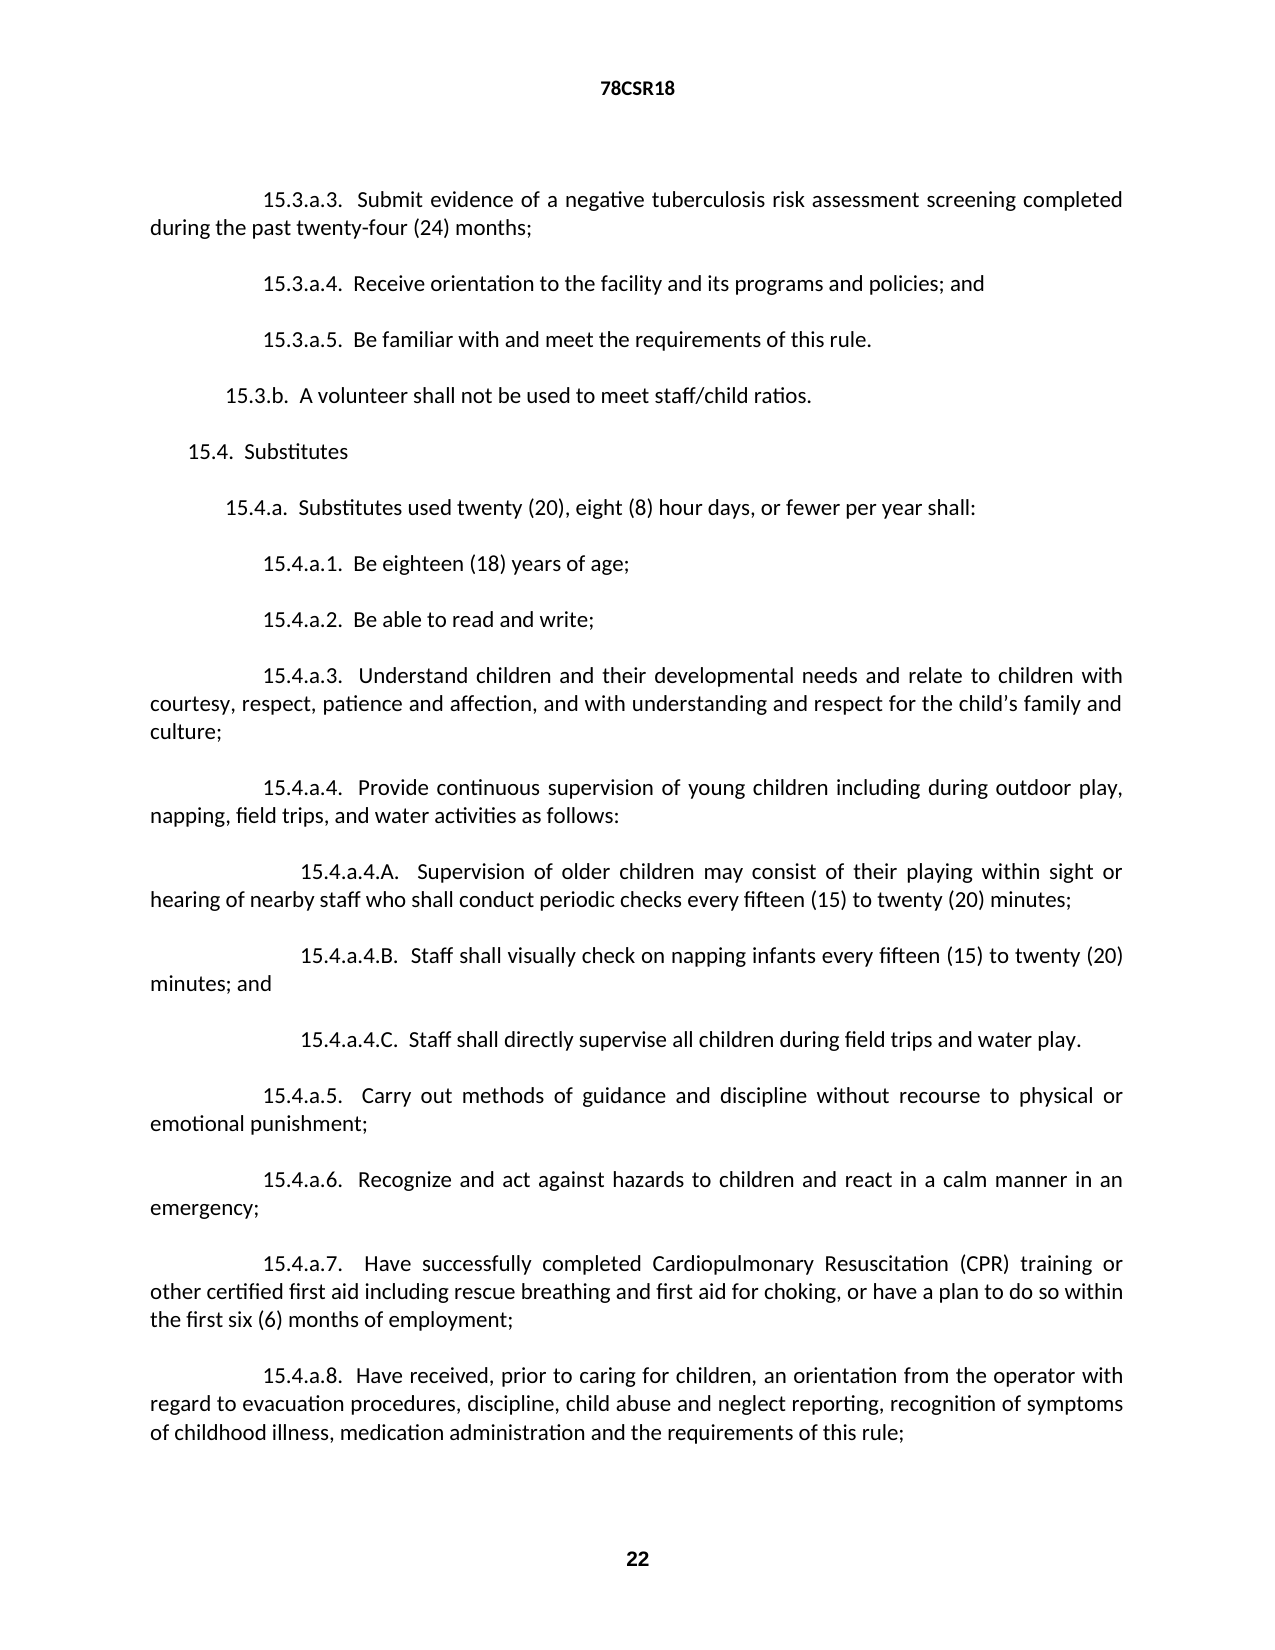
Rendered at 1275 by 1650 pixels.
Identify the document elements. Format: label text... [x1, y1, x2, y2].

text 15.4.a.2. Be able to read and write; [150, 605, 1125, 633]
text 15.4.a.4.C. Staff shall directly supervise all children during field trips and water play. [150, 1025, 1125, 1053]
text 15.4.a.4.A. Supervision of older children may consist of their playing within sight or hearing of nearby staff who shall conduct periodic checks every fifteen (15) to twenty (20) minutes; [150, 857, 1125, 913]
text 15.4.a.6. Recognize and act against hazards to children and react in a calm manner in an emergency; [150, 1165, 1125, 1221]
text 15.4.a.7. Have successfully completed Cardiopulmonary Resuscitation (CPR) training or other certified first aid including rescue breathing and first aid for choking, or have a plan to do so within the first six (6) months of employment; [150, 1249, 1125, 1333]
text 15.4.a.1. Be eighteen (18) years of age; [150, 549, 1125, 577]
text 15.4.a.8. Have received, prior to caring for children, an orientation from the operator with regard to evacuation procedures, discipline, child abuse and neglect reporting, recognition of symptoms of childhood illness, medication administration and the requirements of this rule; [150, 1362, 1125, 1446]
text 15.4.a.3. Understand children and their developmental needs and relate to children with courtesy, respect, patience and affection, and with understanding and respect for the child’s family and culture; [150, 661, 1125, 745]
text 15.3.b. A volunteer shall not be used to meet staff/child ratios. [150, 381, 1125, 409]
text 15.4.a.4.B. Staff shall visually check on napping infants every fifteen (15) to twenty (20) minutes; and [150, 941, 1125, 997]
text 15.4.a.5. Carry out methods of guidance and discipline without recourse to physical or emotional punishment; [150, 1081, 1125, 1137]
text 15.3.a.5. Be familiar with and meet the requirements of this rule. [150, 325, 1125, 353]
text 15.4.a. Substitutes used twenty (20), eight (8) hour days, or fewer per year shall: [150, 493, 1125, 521]
text 15.4.a.4. Provide continuous supervision of young children including during outdoor play, napping, field trips, and water activities as follows: [150, 773, 1125, 829]
text 15.4. Substitutes [150, 437, 1125, 465]
text 15.3.a.4. Receive orientation to the facility and its programs and policies; and [150, 269, 1125, 297]
text 15.3.a.3. Submit evidence of a negative tuberculosis risk assessment screening completed during the past twenty-four (24) months; [150, 185, 1125, 241]
